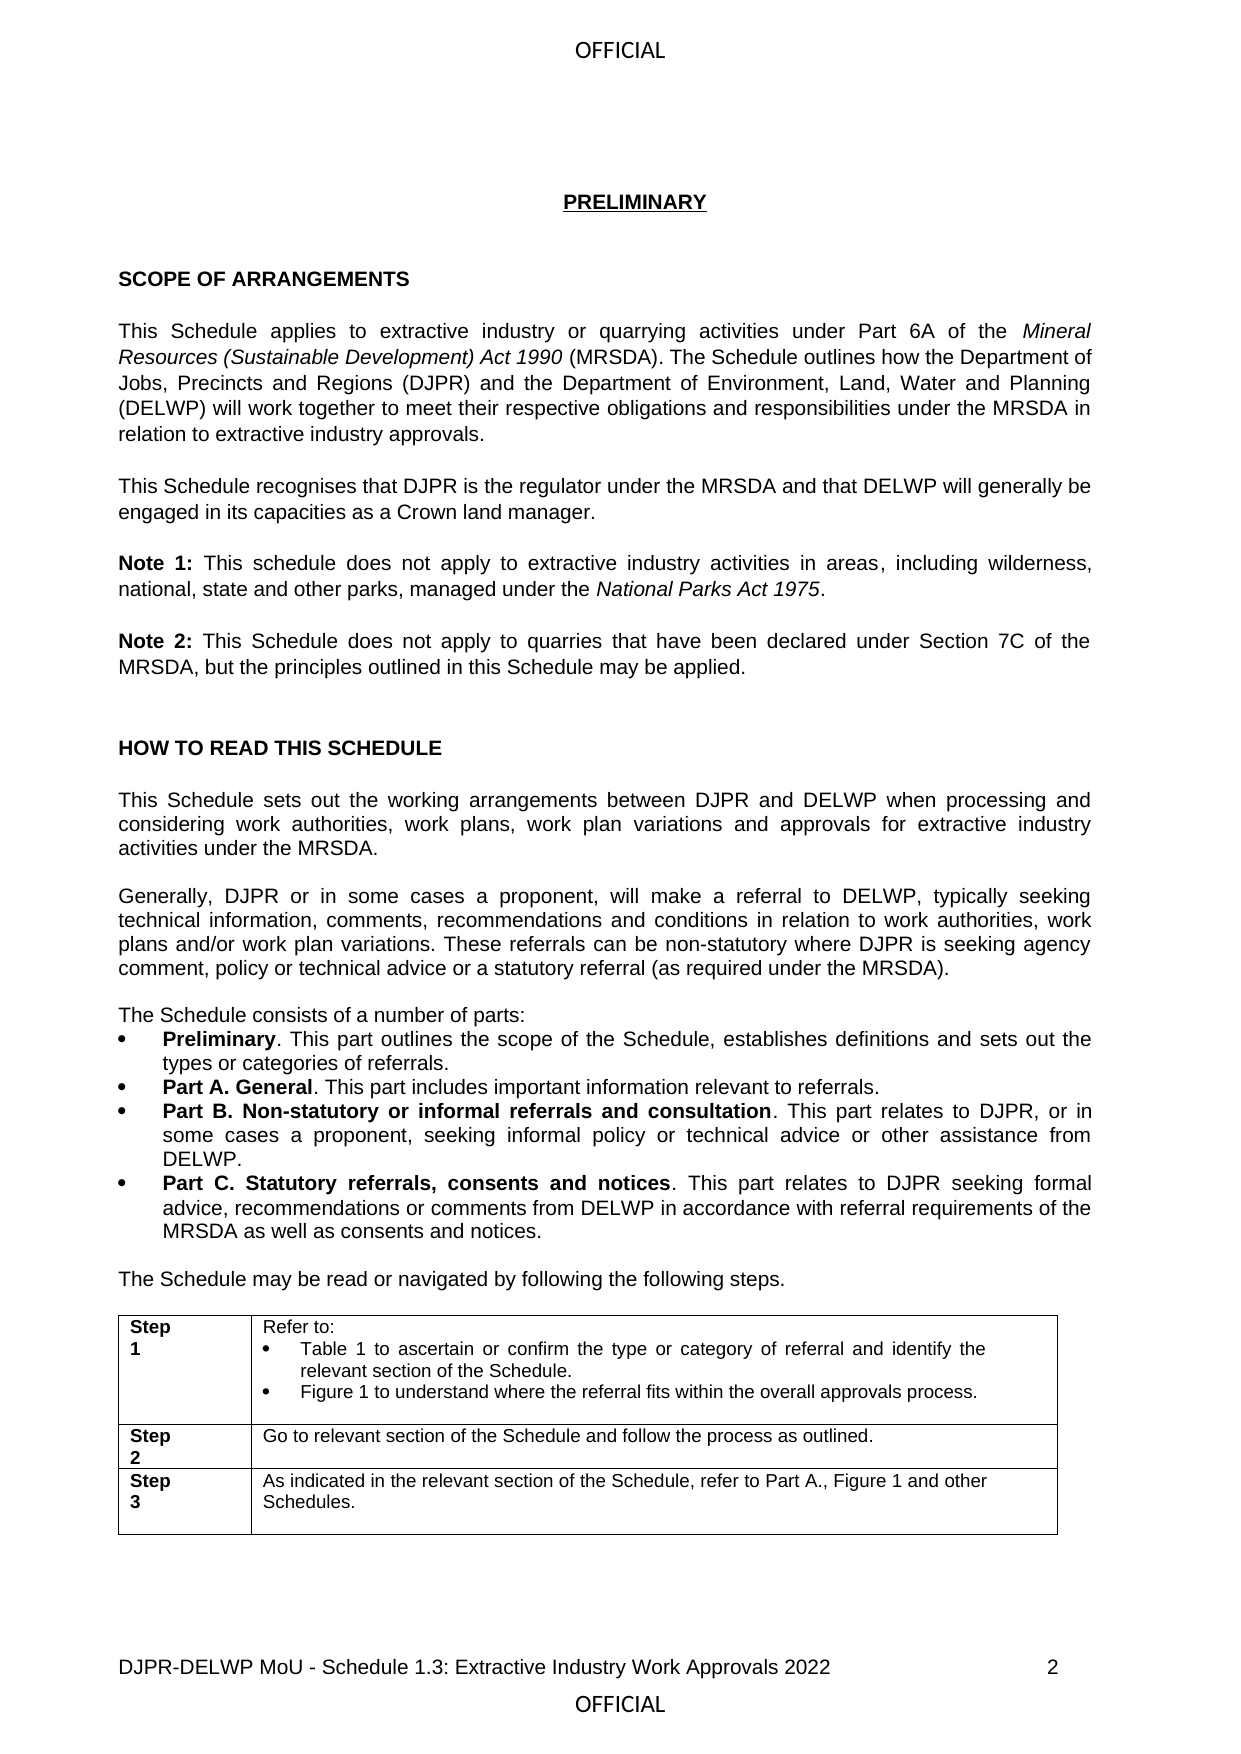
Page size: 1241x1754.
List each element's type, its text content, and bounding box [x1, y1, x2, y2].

text Note 1: This schedule does not apply to extractive industry activities in areas, including wilderness, national, state and other parks, managed under the National Parks Act 1975. [118, 551, 1093, 601]
text Generally, DJPR or in some cases a proponent, will make a referral to DELWP, typically seeking technical information, comments, recommendations and conditions in relation to work authorities, work plans and/or work plan variations. These referrals can be non-statutory where DJPR is seeking agency comment, policy or technical advice or a statutory referral (as required under the MRSDA). [118, 883, 1093, 979]
text Note 2: This Schedule does not apply to quarries that have been declared under Section 7C of the MRSDA, but the principles outlined in this Schedule may be applied. [118, 629, 1093, 678]
table_cell Step 3 [119, 1469, 251, 1534]
list Part C. Statutory referrals, consents and notices. This part relates to DJPR seeking formal advice, recommendations or comments from DELWP in accordance with referral requirements of the MRSDA as well as consents and notices. [118, 1171, 1093, 1243]
subtitle PRELIMINARY [118, 190, 1152, 214]
text This Schedule recognises that DJPR is the regulator under the MRSDA and that DELWP will generally be engaged in its capacities as a Crown land manager. [118, 474, 1093, 523]
list Part B. Non-statutory or informal referrals and consultation. This part relates to DJPR, or in some cases a proponent, seeking informal policy or technical advice or other assistance from DELWP. [118, 1099, 1093, 1171]
list Part A. General. This part includes important information relevant to referrals. [118, 1075, 1093, 1099]
table_header Refer to: Table 1 to ascertain or confirm the type or category of referral and identify the relevant section of the Schedule. Figure 1 to understand where the referral fits within the overall approvals process. [252, 1316, 1057, 1424]
subtitle HOW TO READ THIS SCHEDULE [118, 736, 1093, 760]
table_header Step 1 [119, 1316, 251, 1424]
text This Schedule applies to extractive industry or quarrying activities under Part 6A of the Mineral Resources (Sustainable Development) Act 1990 (MRSDA). The Schedule outlines how the Department of Jobs, Precincts and Regions (DJPR) and the Department of Environment, Land, Water and Planning (DELWP) will work together to meet their respective obligations and responsibilities under the MRSDA in relation to extractive industry approvals. [118, 319, 1093, 446]
table_cell Step 2 [119, 1425, 251, 1468]
text The Schedule consists of a number of parts: [118, 1003, 1093, 1027]
text The Schedule may be read or navigated by following the following steps. [118, 1267, 1093, 1291]
subtitle SCOPE OF ARRANGEMENTS [118, 267, 1093, 291]
list Preliminary. This part outlines the scope of the Schedule, establishes definitions and sets out the types or categories of referrals. [118, 1027, 1093, 1075]
text This Schedule sets out the working arrangements between DJPR and DELWP when processing and considering work authorities, work plans, work plan variations and approvals for extractive industry activities under the MRSDA. [118, 788, 1093, 859]
table_cell As indicated in the relevant section of the Schedule, refer to Part A., Figure 1 and other Schedules. [252, 1469, 1057, 1534]
table_cell Go to relevant section of the Schedule and follow the process as outlined. [252, 1425, 1057, 1468]
